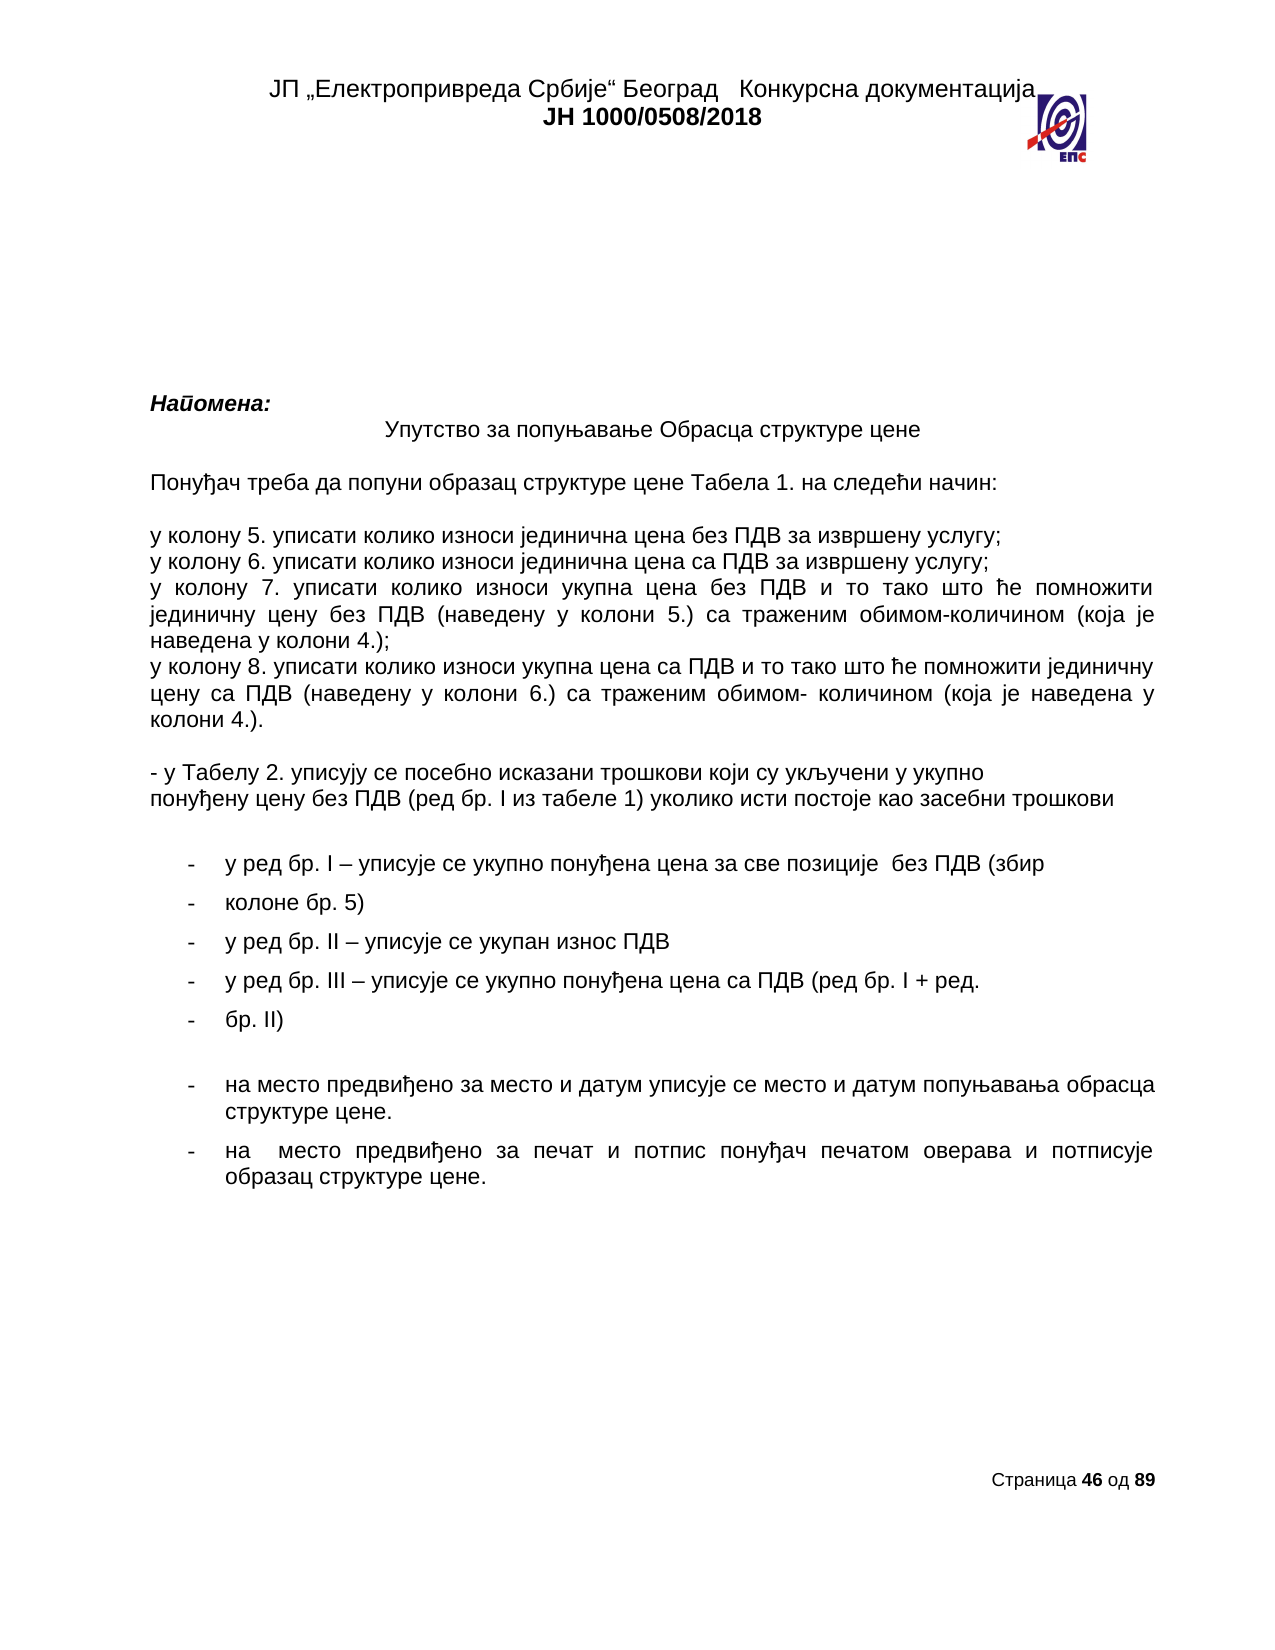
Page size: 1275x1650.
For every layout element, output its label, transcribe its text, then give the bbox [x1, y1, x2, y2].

text у колону 7. уписати колико износи укупна цена без ПДВ и то тако што ће помножити јединичну цену без ПДВ (наведену у колони 5.) са траженим обимом-количином (која је наведена у колони 4.); [150, 574, 1155, 653]
list на место предвиђено за печат и потпис понуђач печатом оверава и потписује образац структуре цене. [187, 1137, 1155, 1189]
list у ред бр. III – уписује се укупно понуђена цена са ПДВ (ред бр. I + ред. [187, 967, 1155, 994]
list у ред бр. II – уписује се укупан износ ПДВ [187, 928, 1155, 955]
picture [1020, 90, 1094, 169]
text у колону 6. уписати колико износи јединична цена са ПДВ за извршену услугу; [150, 548, 1155, 574]
list на место предвиђено за место и датум уписује се место и датум попуњавања обрасца структуре цене. [187, 1071, 1155, 1124]
text Напомена: [150, 390, 1155, 416]
text у колону 5. уписати колико износи јединична цена без ПДВ за извршену услугу; [150, 522, 1155, 548]
text Упутство за попуњавање Обрасца структуре цене [150, 416, 1155, 442]
text у колону 8. уписати колико износи укупна цена са ПДВ и то тако што ће помножити јединичну цену са ПДВ (наведену у колони 6.) са траженим обимом- количином (која је наведена у колони 4.). [150, 653, 1155, 732]
text - у Табелу 2. уписују се посебно исказани трошкови који су укључени у укупно [150, 759, 1155, 785]
picture [1024, 90, 1031, 96]
list бр. II) [187, 1006, 1155, 1033]
list колоне бр. 5) [187, 889, 1155, 916]
list у ред бр. I – уписује се укупно понуђена цена за све позиције без ПДВ (збир [187, 850, 1155, 877]
text Понуђач треба да попуни образац структуре цене Табела 1. на следећи начин: [150, 469, 1155, 495]
text понуђену цену без ПДВ (ред бр. I из табеле 1) уколико исти постоје као засебни трошкови [150, 785, 1155, 811]
